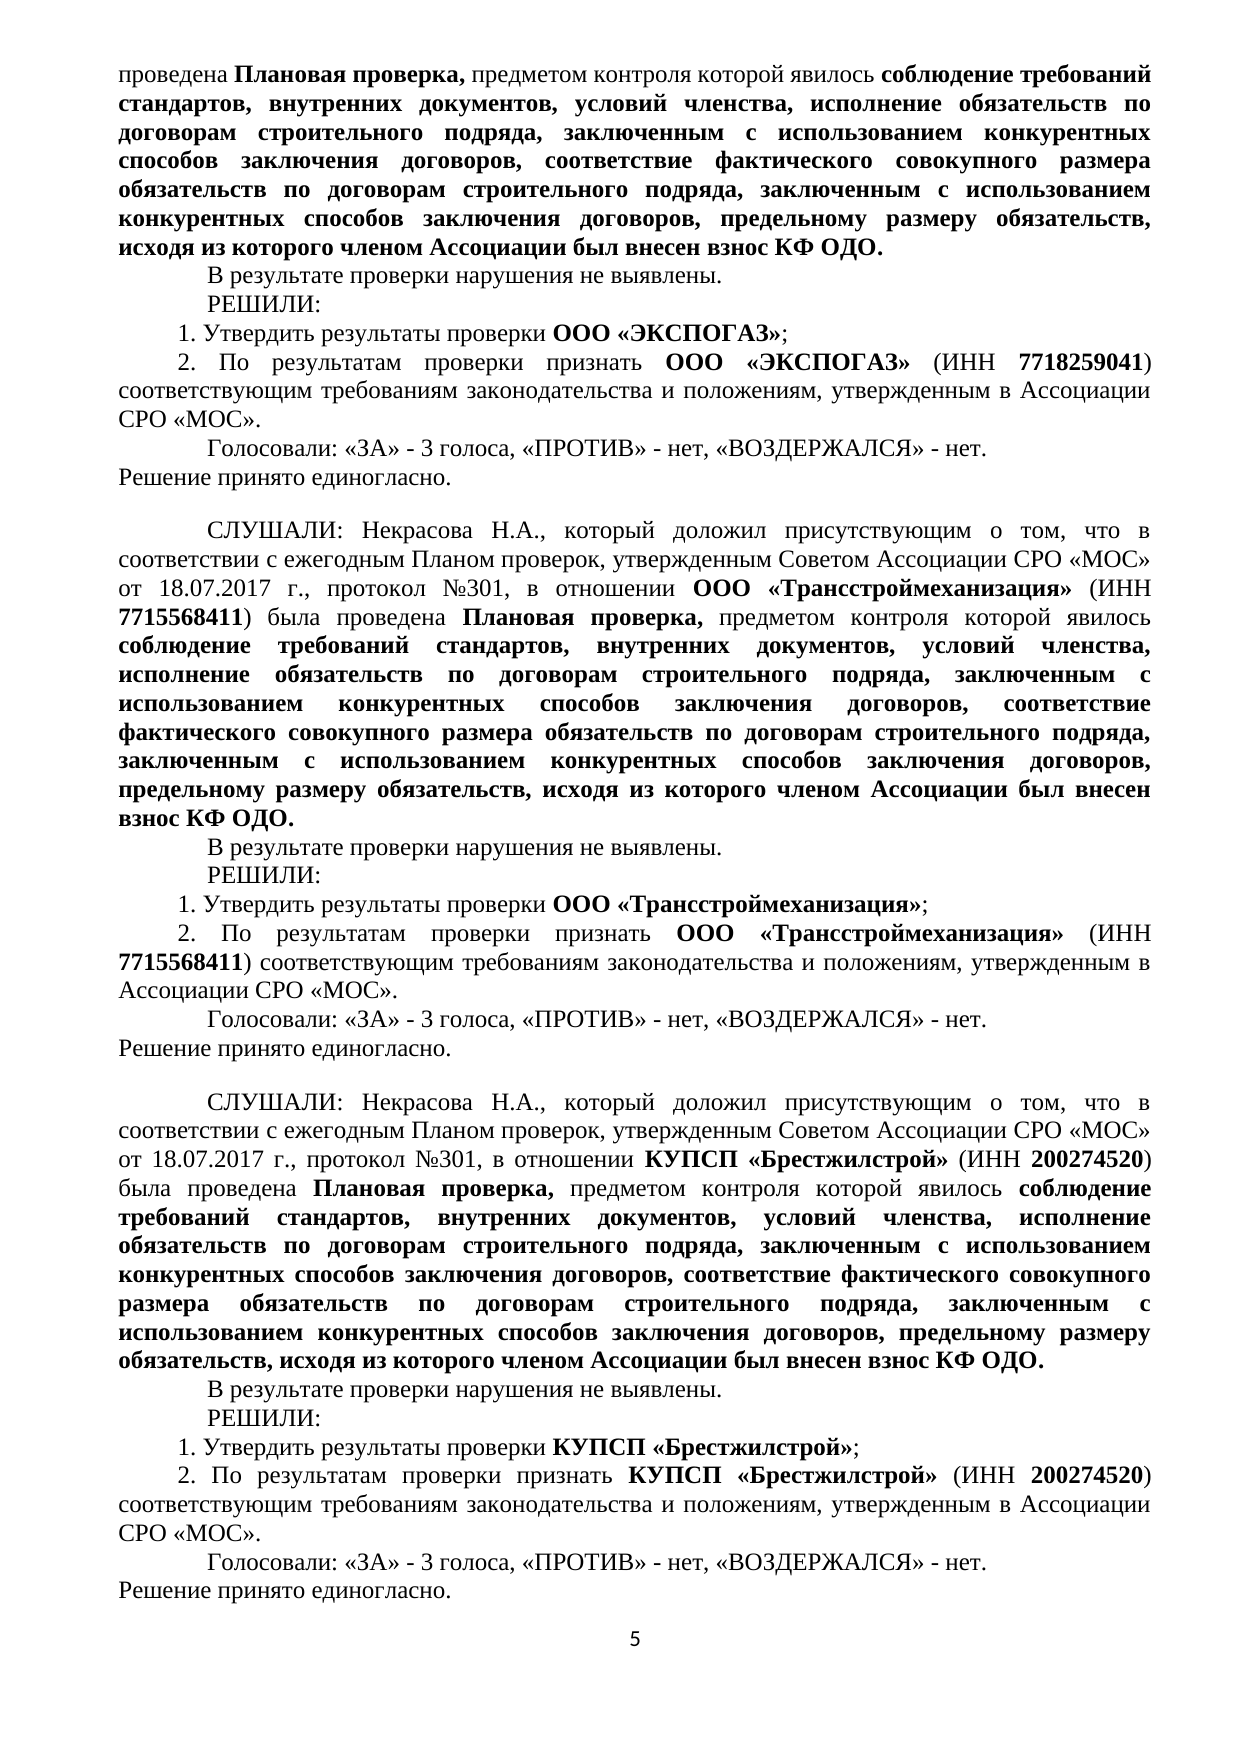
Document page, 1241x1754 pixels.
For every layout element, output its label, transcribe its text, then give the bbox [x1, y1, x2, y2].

text 1. Утвердить результаты проверки ООО «Трансстроймеханизация»; [118, 889, 1152, 918]
text РЕШИЛИ: [118, 289, 1152, 318]
text СЛУШАЛИ: Некрасова Н.А., который доложил присутствующим о том, что в соответствии с ежегодным Планом проверок, утвержденным Советом Ассоциации СРО «МОС» от 18.07.2017 г., протокол №301, в отношении КУПСП «Брестжилстрой» (ИНН 200274520) была проведена Плановая проверка, предметом контроля которой явилось соблюдение требований стандартов, внутренних документов, условий членства, исполнение обязательств по договорам строительного подряда, заключенным с использованием конкурентных способов заключения договоров, соответствие фактического совокупного размера обязательств по договорам строительного подряда, заключенным с использованием конкурентных способов заключения договоров, предельному размеру обязательств, исходя из которого членом Ассоциации был внесен взнос КФ ОДО. [118, 1087, 1152, 1374]
text 1. Утвердить результаты проверки ООО «ЭКСПОГАЗ»; [118, 318, 1152, 347]
text 2. По результатам проверки признать ООО «ЭКСПОГАЗ» (ИНН 7718259041) соответствующим требованиям законодательства и положениям, утвержденным в Ассоциации СРО «МОС». [118, 347, 1152, 433]
text РЕШИЛИ: [118, 860, 1152, 889]
text СЛУШАЛИ: Некрасова Н.А., который доложил присутствующим о том, что в соответствии с ежегодным Планом проверок, утвержденным Советом Ассоциации СРО «МОС» от 18.07.2017 г., протокол №301, в отношении ООО «Трансстроймеханизация» (ИНН 7715568411) была проведена Плановая проверка, предметом контроля которой явилось соблюдение требований стандартов, внутренних документов, условий членства, исполнение обязательств по договорам строительного подряда, заключенным с использованием конкурентных способов заключения договоров, соответствие фактического совокупного размера обязательств по договорам строительного подряда, заключенным с использованием конкурентных способов заключения договоров, предельному размеру обязательств, исходя из которого членом Ассоциации был внесен взнос КФ ОДО. [118, 515, 1152, 832]
text Голосовали: «ЗА» - 3 голоса, «ПРОТИВ» - нет, «ВОЗДЕРЖАЛСЯ» - нет. [118, 1547, 1152, 1576]
text Решение принято единогласно. [118, 1033, 1152, 1062]
text Голосовали: «ЗА» - 3 голоса, «ПРОТИВ» - нет, «ВОЗДЕРЖАЛСЯ» - нет. [118, 433, 1152, 462]
text В результате проверки нарушения не выявлены. [118, 1374, 1152, 1403]
text В результате проверки нарушения не выявлены. [118, 260, 1152, 289]
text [118, 59, 1152, 260]
text 1. Утвердить результаты проверки КУПСП «Брестжилстрой»; [118, 1432, 1152, 1461]
text Голосовали: «ЗА» - 3 голоса, «ПРОТИВ» - нет, «ВОЗДЕРЖАЛСЯ» - нет. [118, 1004, 1152, 1033]
text РЕШИЛИ: [118, 1403, 1152, 1432]
text В результате проверки нарушения не выявлены. [118, 832, 1152, 860]
text 2. По результатам проверки признать ООО «Трансстроймеханизация» (ИНН 7715568411) соответствующим требованиям законодательства и положениям, утвержденным в Ассоциации СРО «МОС». [118, 918, 1152, 1004]
text Решение принято единогласно. [118, 462, 1152, 490]
text Решение принято единогласно. [118, 1576, 1152, 1604]
text 2. По результатам проверки признать КУПСП «Брестжилстрой» (ИНН 200274520) соответствующим требованиям законодательства и положениям, утвержденным в Ассоциации СРО «МОС». [118, 1461, 1152, 1547]
